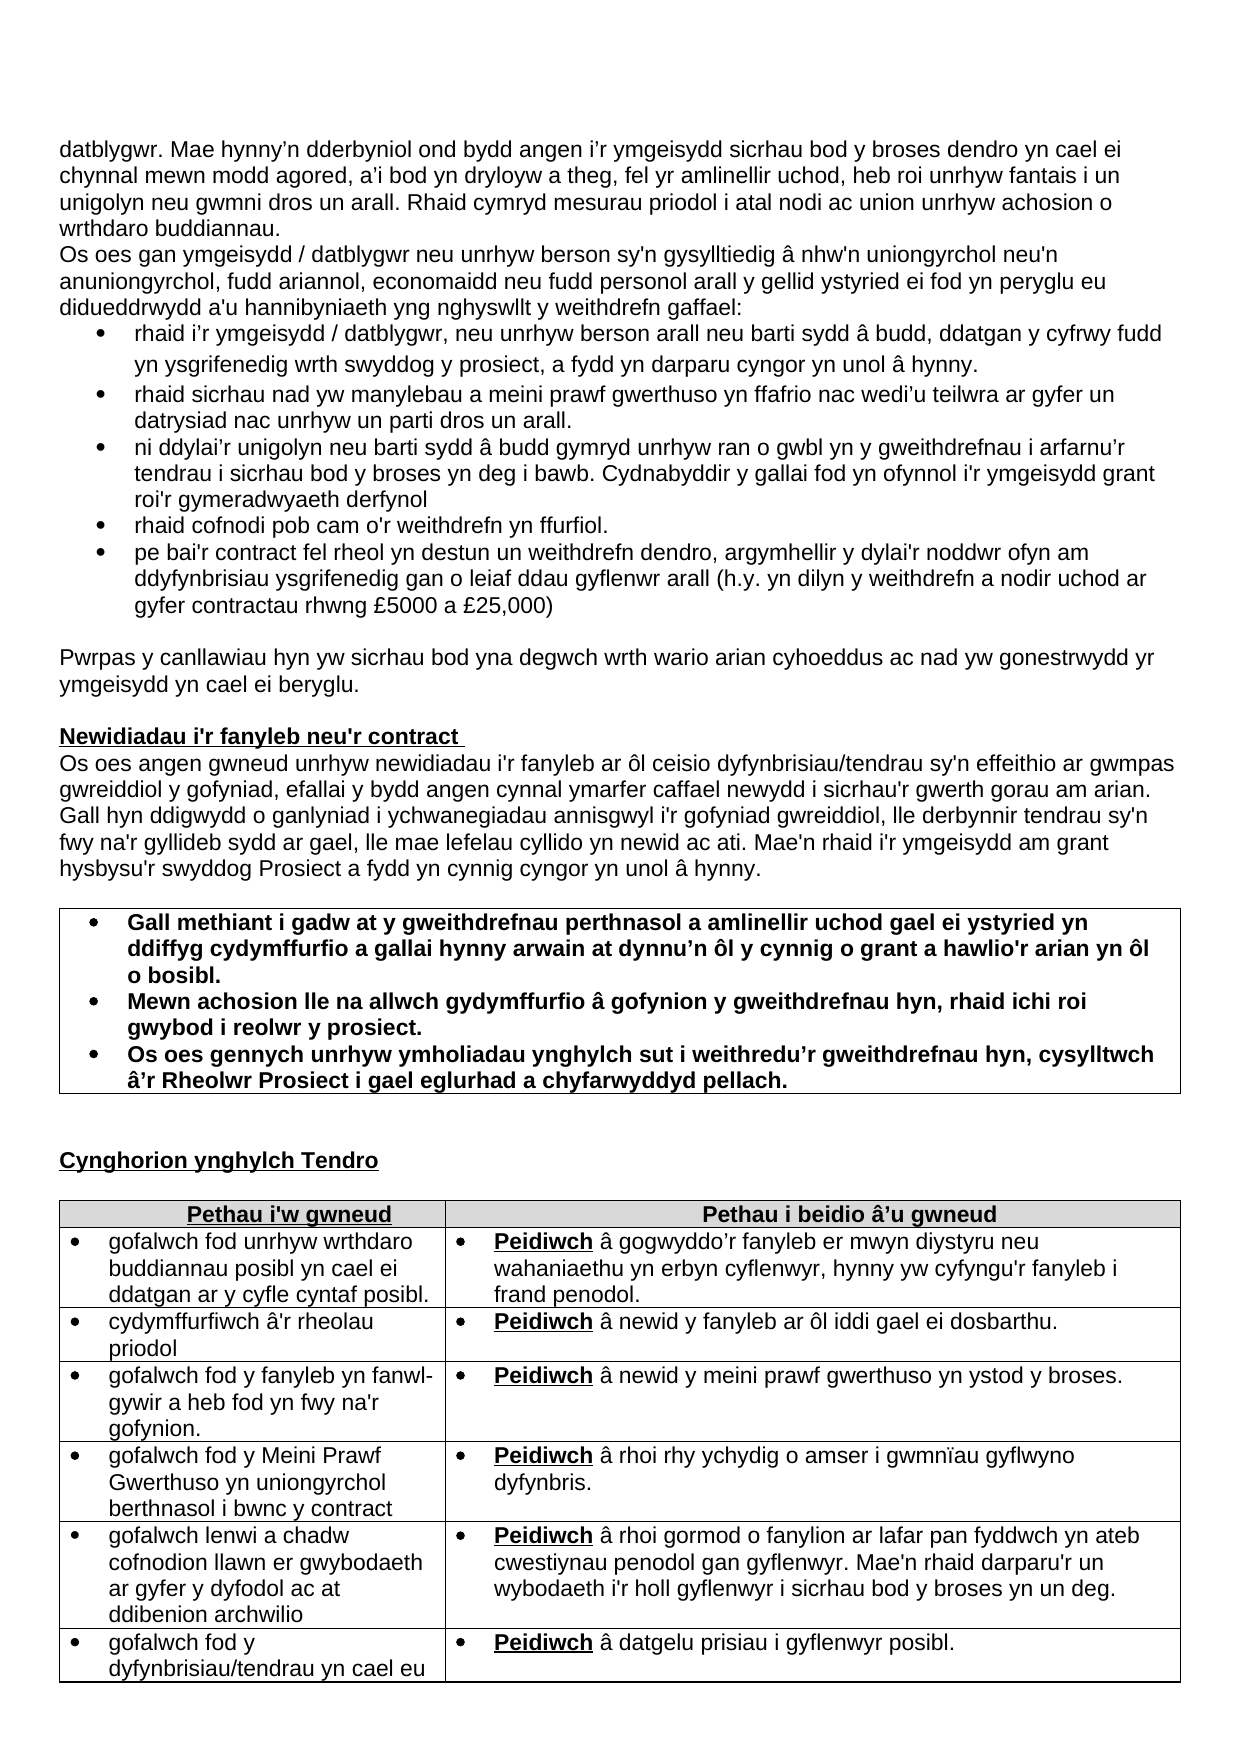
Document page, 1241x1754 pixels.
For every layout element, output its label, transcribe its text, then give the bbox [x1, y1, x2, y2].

table_header Pethau i'w gwneud [60, 1201, 445, 1227]
table_cell Peidiwch â gogwyddo’r fanyleb er mwyn diystyru neu wahaniaethu yn erbyn cyflenwyr, hynny yw cyfyngu'r fanyleb i frand penodol. [446, 1228, 1180, 1307]
text Os oes angen gwneud unrhyw newidiadau i'r fanyleb ar ôl ceisio dyfynbrisiau/tendrau sy'n effeithio ar gwmpas gwreiddiol y gofyniad, efallai y bydd angen cynnal ymarfer caffael newydd i sicrhau'r gwerth gorau am arian. Gall hyn ddigwydd o ganlyniad i ychwanegiadau annisgwyl i'r gofyniad gwreiddiol, lle derbynnir tendrau sy'n fwy na'r gyllideb sydd ar gael, lle mae lefelau cyllido yn newid ac ati. Mae'n rhaid i'r ymgeisydd am grant hysbysu'r swyddog Prosiect a fydd yn cynnig cyngor yn unol â hynny. [59, 750, 1181, 881]
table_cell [60, 1629, 445, 1681]
table_cell Peidiwch â newid y meini prawf gwerthuso yn ystod y broses. [446, 1362, 1180, 1441]
table_cell Peidiwch â rhoi gormod o fanylion ar lafar pan fyddwch yn ateb cwestiynau penodol gan gyflenwyr. Mae'n rhaid darparu'r un wybodaeth i'r holl gyflenwyr i sicrhau bod y broses yn un deg. [446, 1522, 1180, 1628]
table_cell gofalwch fod unrhyw wrthdaro buddiannau posibl yn cael ei ddatgan ar y cyfle cyntaf posibl. [60, 1228, 445, 1307]
list ni ddylai’r unigolyn neu barti sydd â budd gymryd unrhyw ran o gwbl yn y gweithdrefnau i arfarnu’r tendrau i sicrhau bod y broses yn deg i bawb. Cydnabyddir y gallai fod yn ofynnol i'r ymgeisydd grant roi'r gymeradwyaeth derfynol [97, 433, 1181, 512]
list rhaid i’r ymgeisydd / datblygwr, neu unrhyw berson arall neu barti sydd â budd, ddatgan y cyfrwy fudd yn ysgrifenedig wrth swyddog y prosiect, a fydd yn darparu cyngor yn unol â hynny. [97, 320, 1181, 377]
table_cell Peidiwch â newid y fanyleb ar ôl iddi gael ei dosbarthu. [446, 1308, 1180, 1361]
text Newidiadau i'r fanyleb neu'r contract [59, 723, 1181, 750]
list rhaid cofnodi pob cam o'r weithdrefn yn ffurfiol. [97, 512, 1181, 539]
list rhaid sicrhau nad yw manylebau a meini prawf gwerthuso yn ffafrio nac wedi’u teilwra ar gyfer un datrysiad nac unrhyw un parti dros un arall. [97, 381, 1181, 433]
text Os oes gan ymgeisydd / datblygwr neu unrhyw berson sy'n gysylltiedig â nhw'n uniongyrchol neu'n anuniongyrchol, fudd ariannol, economaidd neu fudd personol arall y gellid ystyried ei fod yn peryglu eu didueddrwydd a'u hannibyniaeth yng nghyswllt y weithdrefn gaffael: [59, 241, 1181, 320]
table_cell Peidiwch â rhoi rhy ychydig o amser i gwmnïau gyflwyno dyfynbris. [446, 1442, 1180, 1521]
text Cynghorion ynghylch Tendro [59, 1147, 1181, 1173]
table_header Pethau i beidio â’u gwneud [446, 1201, 1180, 1227]
list pe bai'r contract fel rheol yn destun un weithdrefn dendro, argymhellir y dylai'r noddwr ofyn am ddyfynbrisiau ysgrifenedig gan o leiaf ddau gyflenwr arall (h.y. yn dilyn y weithdrefn a nodir uchod ar gyfer contractau rhwng £5000 a £25,000) [97, 539, 1181, 618]
table_cell cydymffurfiwch â'r rheolau priodol [60, 1308, 445, 1361]
table_header Gall methiant i gadw at y gweithdrefnau perthnasol a amlinellir uchod gael ei ystyried yn ddiffyg cydymffurfio a gallai hynny arwain at dynnu’n ôl y cynnig o grant a hawlio'r arian yn ôl o bosibl. Mewn achosion lle na allwch gydymffurfio â gofynion y gweithdrefnau hyn, rhaid ichi roi gwybod i reolwr y prosiect. Os oes gennych unrhyw ymholiadau ynghylch sut i weithredu’r gweithdrefnau hyn, cysylltwch â’r Rheolwr Prosiect i gael eglurhad a chyfarwyddyd pellach. [60, 909, 1180, 1093]
table_cell gofalwch fod y fanyleb yn fanwl-gywir a heb fod yn fwy na'r gofynion. [60, 1362, 445, 1441]
text Pwrpas y canllawiau hyn yw sicrhau bod yna degwch wrth wario arian cyhoeddus ac nad yw gonestrwydd yr ymgeisydd yn cael ei beryglu. [59, 644, 1181, 697]
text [59, 136, 1181, 241]
table_cell gofalwch lenwi a chadw cofnodion llawn er gwybodaeth ar gyfer y dyfodol ac at ddibenion archwilio [60, 1522, 445, 1628]
table_cell gofalwch fod y Meini Prawf Gwerthuso yn uniongyrchol berthnasol i bwnc y contract [60, 1442, 445, 1521]
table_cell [446, 1629, 1180, 1681]
